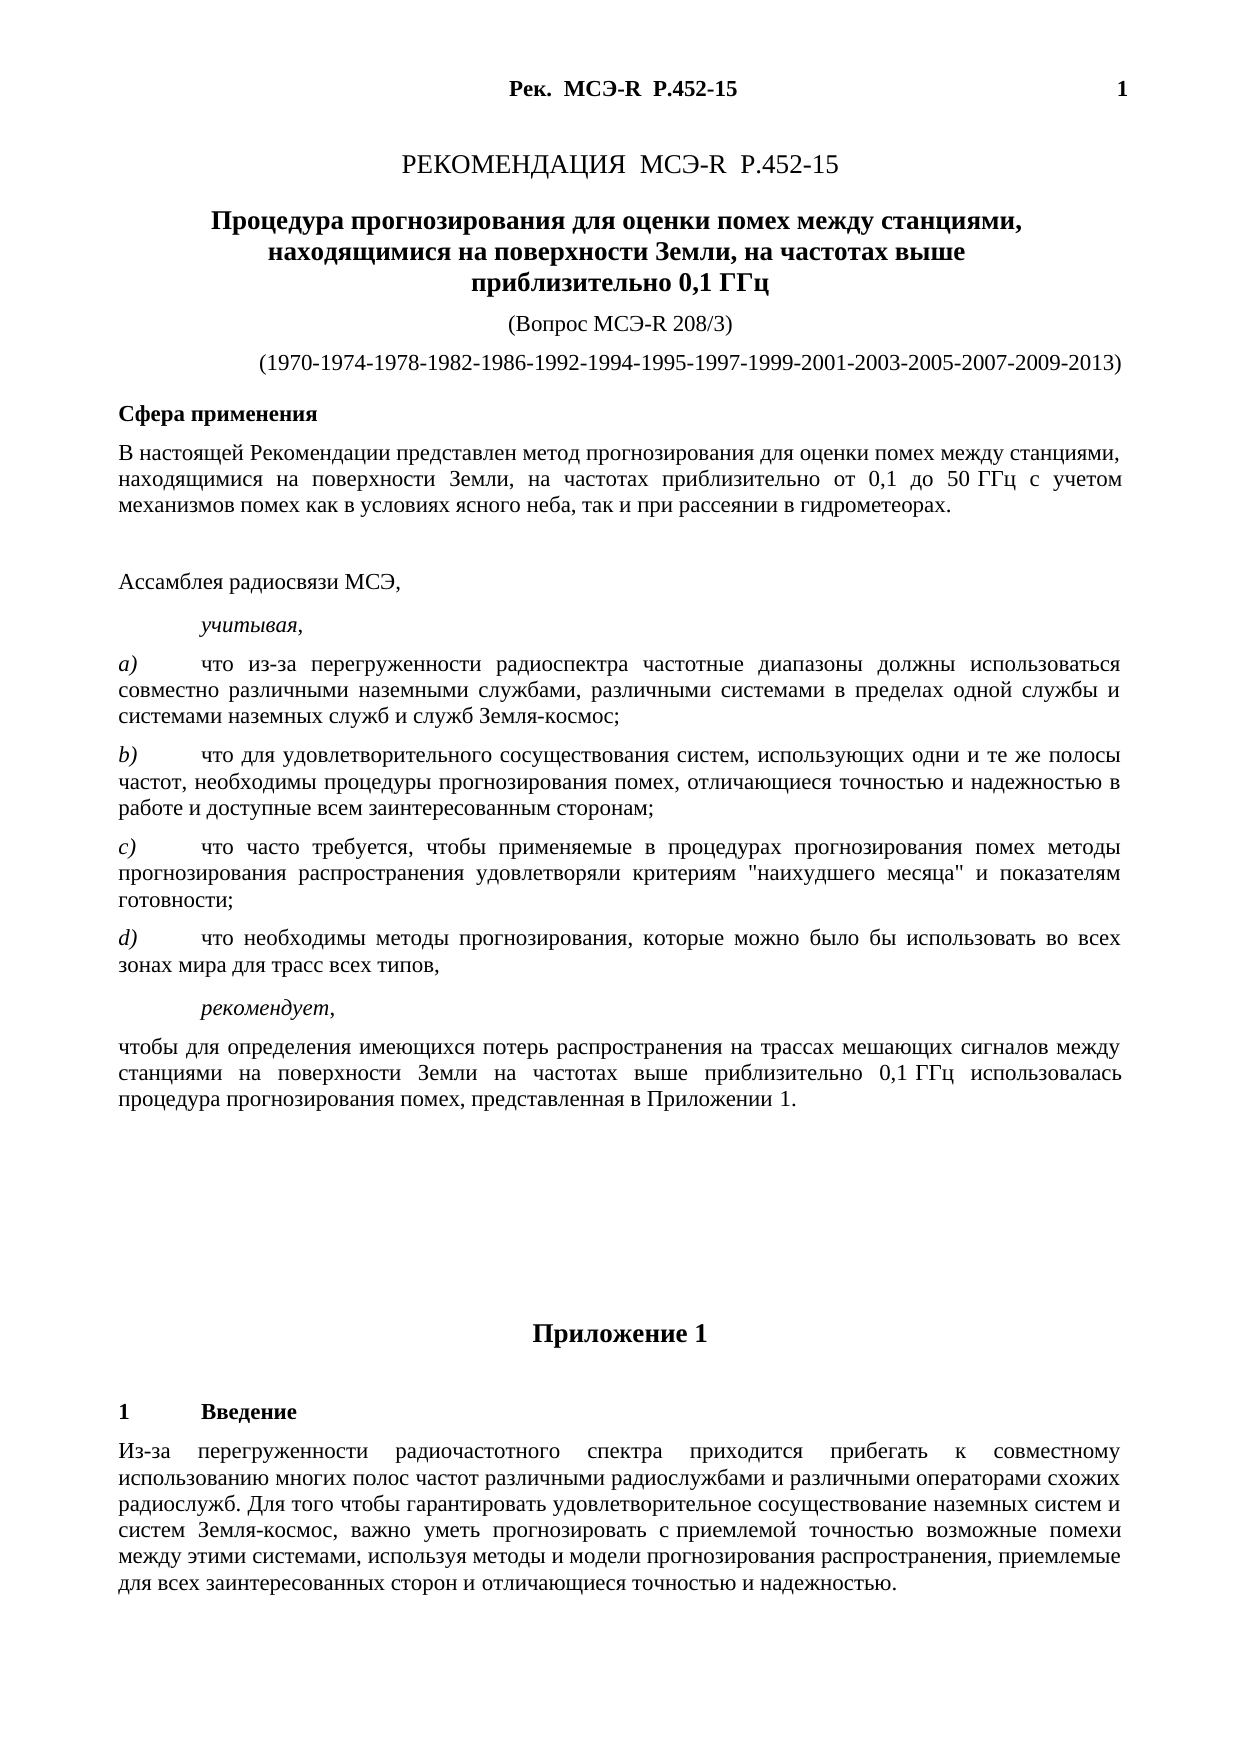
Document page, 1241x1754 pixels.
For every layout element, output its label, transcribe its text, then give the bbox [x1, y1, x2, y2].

subtitle 1 Введение [118, 1398, 1122, 1425]
text b) что для удовлетворительного сосуществования систем, использующих одни и те же полосы частот, необходимы процедуры прогнозирования помех, отличающиеся точностью и надежностью в работе и доступные всем заинтересованным сторонам; [118, 741, 1122, 820]
text d) что необходимы методы прогнозирования, которые можно было бы использовать во всех зонах мира для трасс всех типов, [118, 924, 1122, 977]
text рекомендует, [201, 994, 1122, 1020]
text учитывая, [201, 611, 1122, 637]
text РЕКОМЕНДАЦИЯ МСЭ-R P.452-15 [118, 148, 1122, 179]
title Процедура прогнозирования для оценки помех между станциями, находящимися на поверхности Земли, на частотах выше приблизительно 0,1 ГГц [118, 204, 1122, 297]
subtitle Сфера применения [118, 400, 1122, 426]
text Из-за перегруженности радиочастотного спектра приходится прибегать к совместному использованию многих полос частот различными радиослужбами и различными операторами схожих радиослужб. Для того чтобы гарантировать удовлетворительное сосуществование наземных систем и систем Земля-космос, важно уметь прогнозировать с приемлемой точностью возможные помехи между этими системами, используя методы и модели прогнозирования распространения, приемлемые для всех заинтересованных сторон и отличающиеся точностью и надежностью. [118, 1437, 1122, 1595]
text a) что из-за перегруженности радиоспектра частотные диапазоны должны использоваться совместно различными наземными службами, различными системами в пределах одной службы и системами наземных служб и служб Земля-космос; [118, 650, 1122, 729]
text В настоящей Рекомендации представлен метод прогнозирования для оценки помех между станциями, находящимися на поверхности Земли, на частотах приблизительно от 0,1 до 50 ГГц с учетом механизмов помех как в условиях ясного неба, так и при рассеянии в гидрометеорах. [118, 439, 1122, 518]
title Приложение 1 [118, 1317, 1122, 1348]
text (Вопрос МСЭ-R 208/3) [118, 310, 1122, 336]
title Ассамблея радиосвязи МСЭ, [118, 568, 1122, 594]
text чтобы для определения имеющихся потерь распространения на трассах мешающих сигналов между станциями на поверхности Земли на частотах выше приблизительно 0,1 ГГц использовалась процедура прогнозирования помех, представленная в Приложении 1. [118, 1033, 1122, 1112]
text c) что часто требуется, чтобы применяемые в процедурах прогнозирования помех методы прогнозирования распространения удовлетворяли критериям "наихудшего месяца" и показателям готовности; [118, 833, 1122, 912]
text (1970-1974-1978-1982-1986-1992-1994-1995-1997-1999-2001-2003-2005-2007-2009-2013) [118, 349, 1122, 375]
